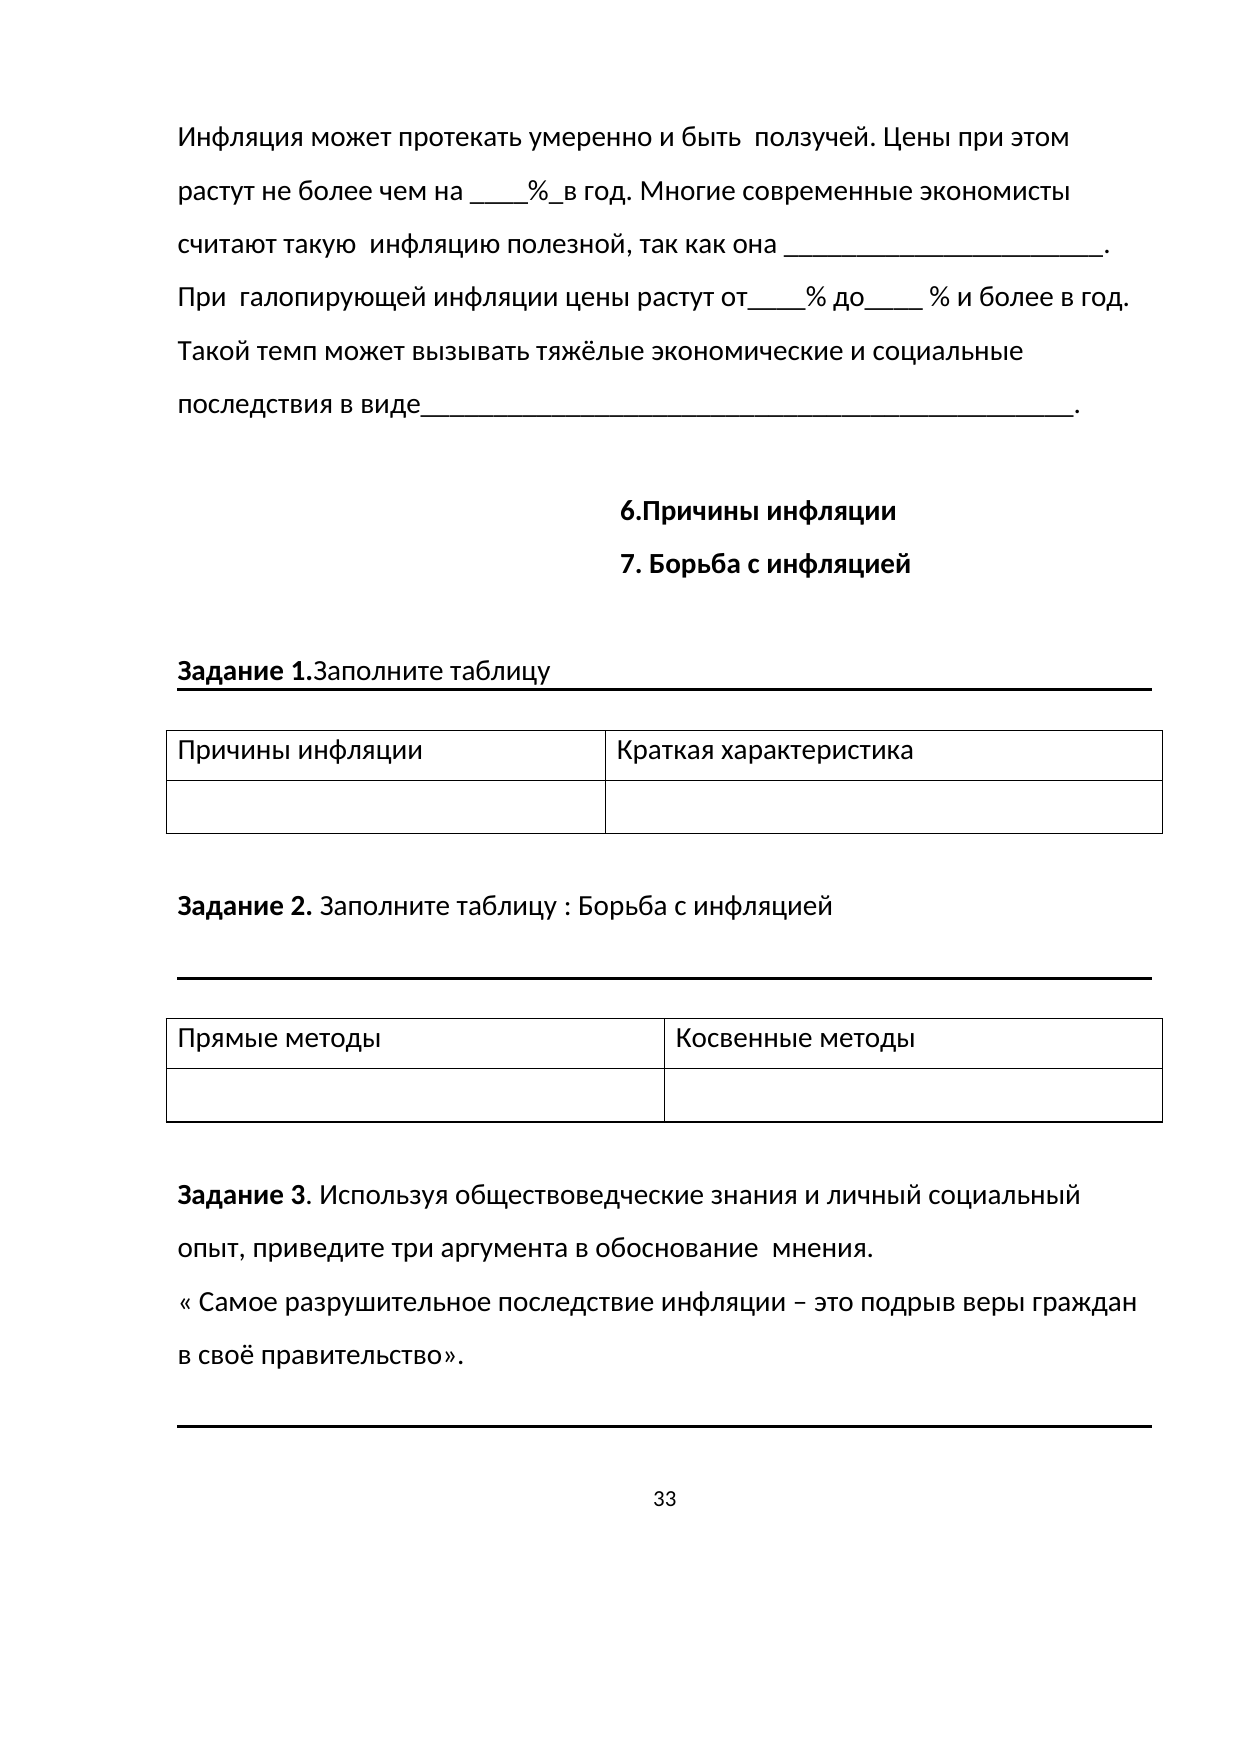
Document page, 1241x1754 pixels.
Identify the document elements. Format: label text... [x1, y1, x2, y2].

list Задание 2. Заполните таблицу : Борьба с инфляцией [177, 887, 1152, 923]
table_cell [167, 1069, 664, 1121]
list 7. Борьба с инфляцией [177, 546, 1152, 581]
list При галопирующей инфляции цены растут от____% до____ % и более в год. [177, 278, 1152, 314]
table_cell [665, 1069, 1162, 1121]
list Инфляция может протекать умеренно и быть ползучей. Цены при этом растут не более чем на ____%_в год. Многие современные экономисты считают такую инфляцию полезной, так как она ______________________. [177, 118, 1152, 261]
list 6.Причины инфляции [177, 492, 1152, 528]
table_header Косвенные методы [665, 1019, 1162, 1068]
list « Самое разрушительное последствие инфляции – это подрыв веры граждан в своё правительство». [177, 1283, 1152, 1372]
table_header Прямые методы [167, 1019, 664, 1068]
table_cell [167, 781, 605, 833]
list Задание 1.Заполните таблицу [177, 652, 1152, 688]
table_header Краткая характеристика [606, 731, 1162, 780]
table_cell [606, 781, 1162, 833]
list Задание 3. Используя обществоведческие знания и личный социальный опыт, приведите три аргумента в обоснование мнения. [177, 1176, 1152, 1265]
table_header Причины инфляции [167, 731, 605, 780]
list Такой темп может вызывать тяжёлые экономические и социальные последствия в виде_____________________________________________. [177, 332, 1152, 421]
